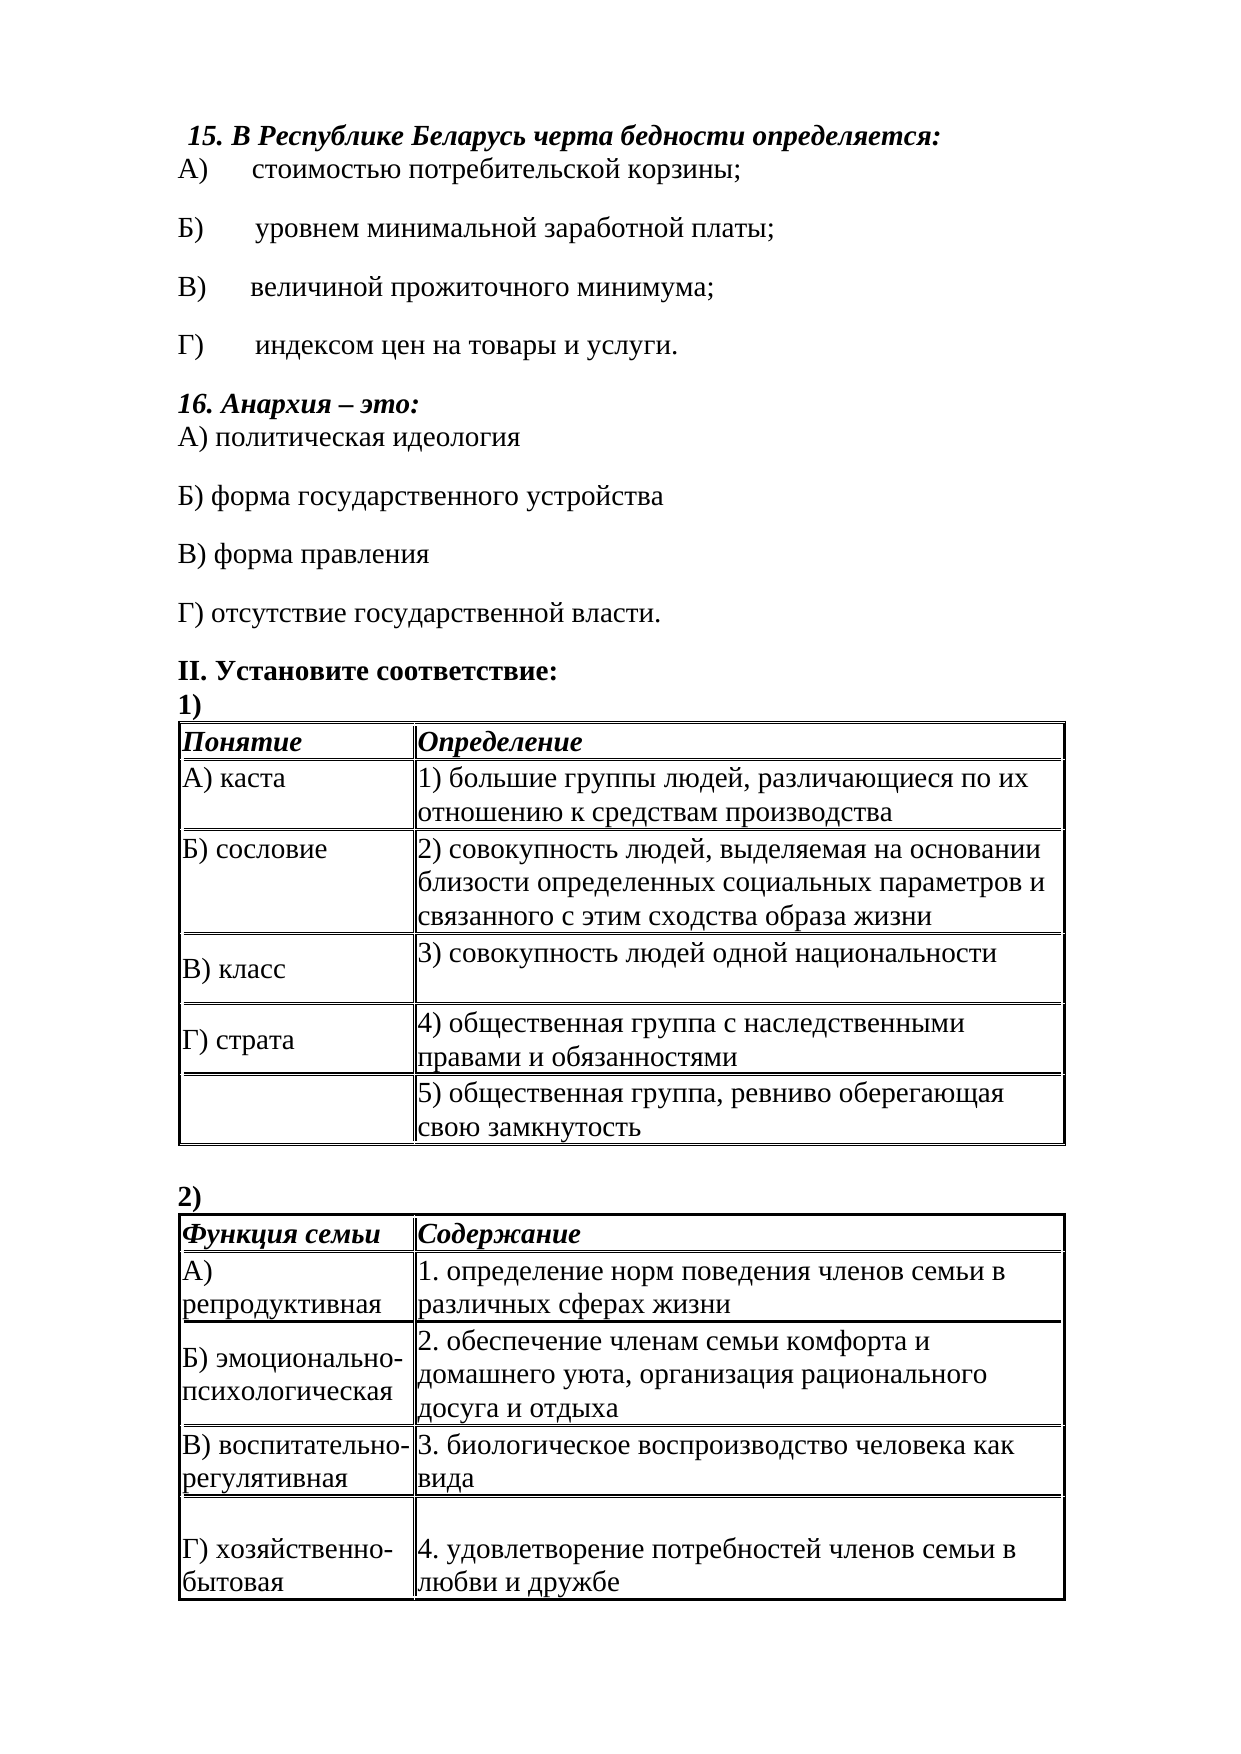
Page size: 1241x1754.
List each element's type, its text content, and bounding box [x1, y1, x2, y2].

text Б) форма государственного устройства [177, 478, 1152, 511]
table_cell Б) эмоционально-психологическая [181, 1320, 413, 1424]
text А) политическая идеология [177, 419, 1152, 453]
table_cell Г) страта [180, 1002, 415, 1072]
table_header Функция семьи [181, 1215, 415, 1249]
text Г) отсутствие государственной власти. [177, 595, 1152, 628]
table_cell Б) сословие [180, 828, 415, 932]
text 16. Анархия – это: [177, 386, 1152, 419]
table_cell 3) совокупность людей одной национальности [415, 932, 1064, 1002]
text В) форма правления [177, 536, 1152, 570]
text 2) [177, 1179, 1152, 1213]
table_cell А) репродуктивная [181, 1250, 413, 1320]
table_header Понятие [180, 722, 415, 757]
table_header Содержание [415, 1216, 1063, 1249]
text Б) уровнем минимальной заработной платы; [177, 210, 1152, 244]
text А) стоимостью потребительской корзины; [177, 152, 1152, 185]
table_cell В) воспитательно-регулятивная [180, 1424, 415, 1494]
table_cell 4) общественная группа с наследственными правами и обязанностями [415, 1002, 1064, 1072]
table_cell 2. обеспечение членам семьи комфорта и домашнего уюта, организация рационального досуга и отдыха [417, 1320, 1063, 1424]
text 1) [177, 687, 1152, 721]
table_cell 1. определение норм поведения членов семьи в различных сферах жизни [417, 1250, 1064, 1320]
table_cell В) класс [180, 932, 415, 1002]
table_cell 5) общественная группа, ревниво оберегающая свою замкнутость [415, 1072, 1064, 1142]
table_cell 4. удовлетворение потребностей членов семьи в любви и дружбе [415, 1494, 1064, 1598]
table_cell 3. биологическое воспроизводство человека как вида [415, 1424, 1064, 1494]
table_cell Г) хозяйственно-бытовая [181, 1494, 415, 1598]
text Г) индексом цен на товары и услуги. [177, 327, 1152, 361]
table_cell А) каста [181, 758, 413, 828]
text В) величиной прожиточного минимума; [177, 269, 1152, 302]
table_cell 1) большие группы людей, различающиеся по их отношению к средствам производства [417, 758, 1064, 828]
table_cell 2) совокупность людей, выделяемая на основании близости определенных социальных параметров и связанного с этим сходства образа жизни [415, 828, 1064, 932]
text II. Установите соответствие: [177, 653, 1152, 687]
text 15. В Республике Беларусь черта бедности определяется: [177, 118, 1152, 152]
table_header Определение [415, 724, 1063, 757]
table_cell [181, 1072, 415, 1142]
